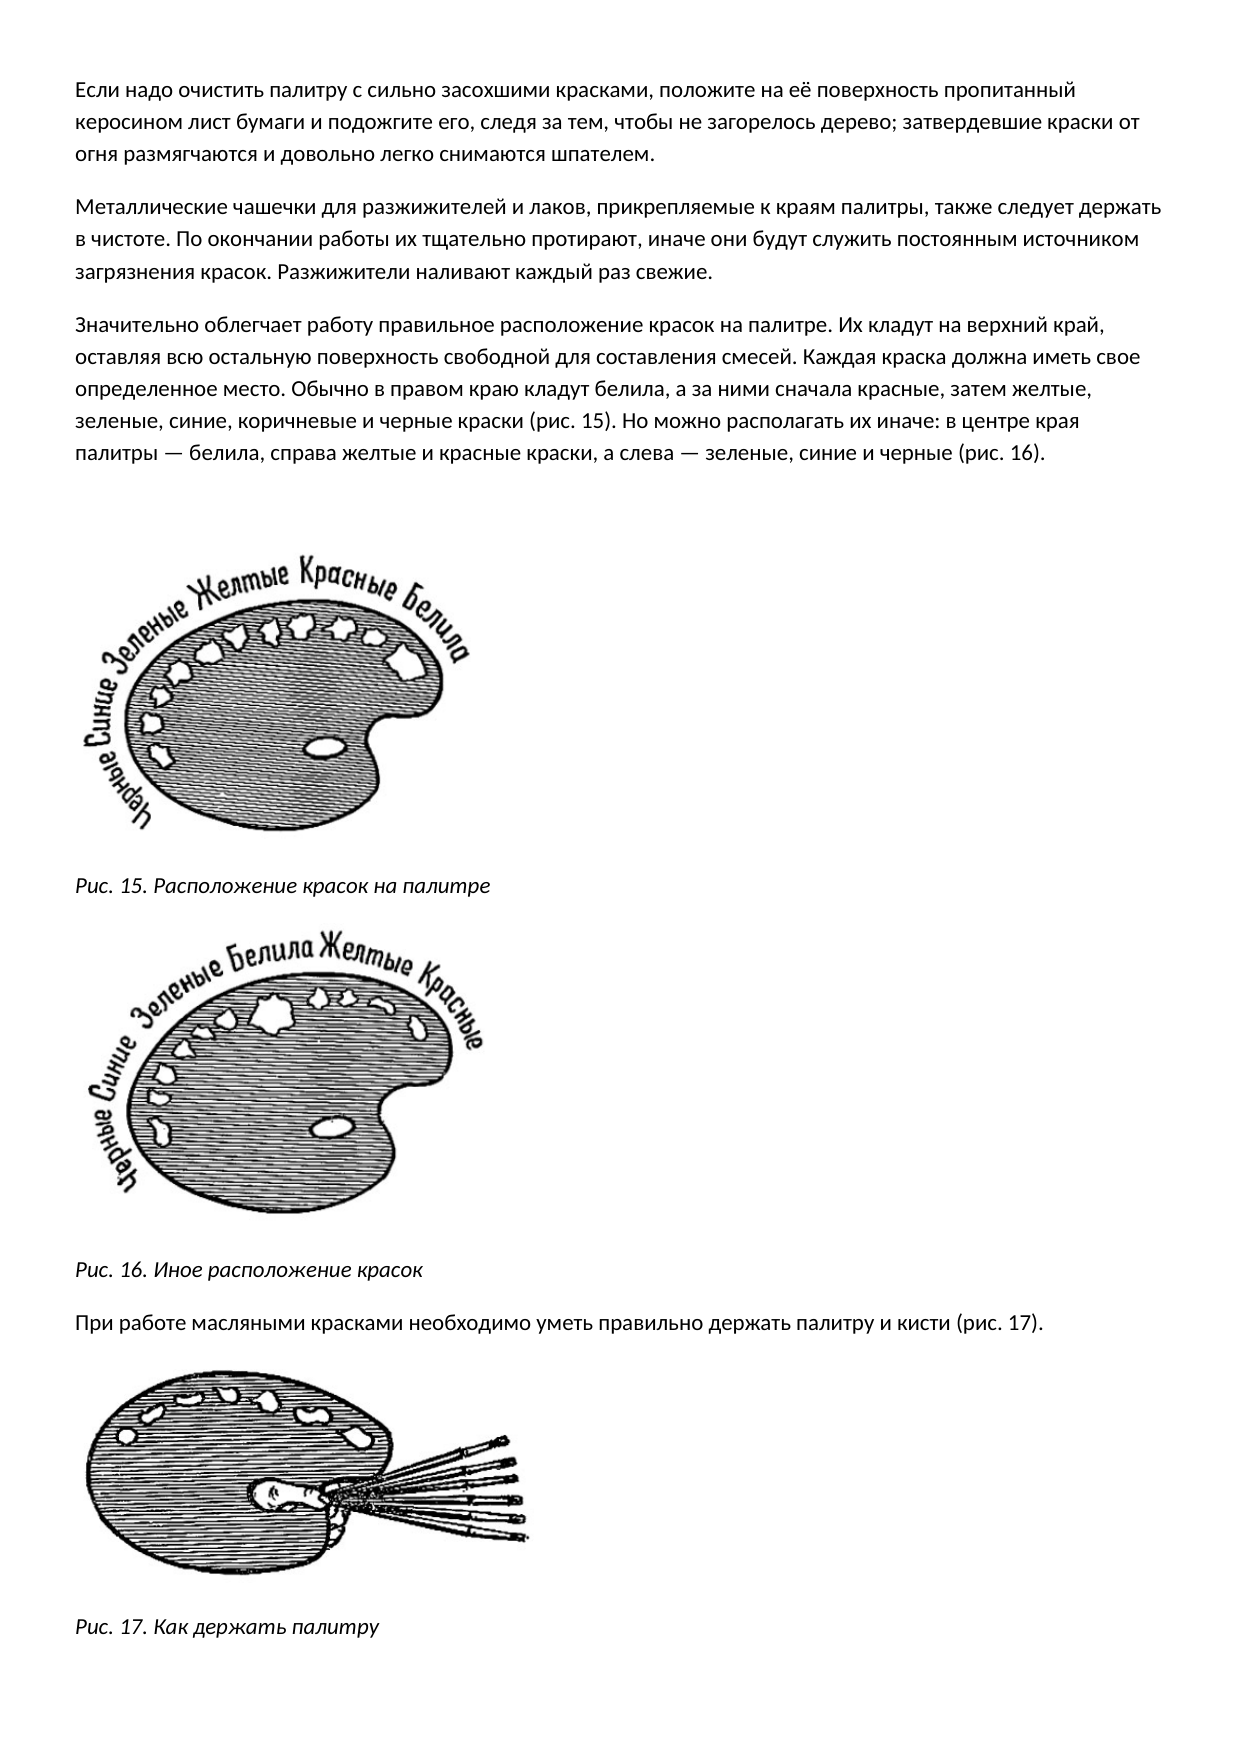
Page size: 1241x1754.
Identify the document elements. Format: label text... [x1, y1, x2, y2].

text Металлические чашечки для разжижителей и лаков, прикрепляемые к краям палитры, также следует держать в чистоте. По окончании работы их тщательно протирают, иначе они будут служить постоянным источником загрязнения красок. Разжижители наливают каждый раз свежие. [75, 192, 1165, 285]
text Если надо очистить палитру с сильно засохшими красками, положите на её поверхность пропитанный керосином лист бумаги и подожгите его, следя за тем, чтобы не загорелось дерево; затвердевшие краски от огня размягчаются и довольно легко снимаются шпателем. [75, 75, 1165, 167]
text Значительно облегчает работу правильное расположение красок на палитре. Их кладут на верхний край, оставляя всю остальную поверхность свободной для составления смесей. Каждая краска должна иметь свое определенное место. Обычно в правом краю кладут белила, а за ними сначала красные, затем желтые, зеленые, синие, коричневые и черные краски (рис. 15). Но можно располагать их иначе: в центре края палитры — белила, справа желтые и красные краски, а слева — зеленые, синие и черные (рис. 16). [75, 310, 1165, 467]
picture [75, 544, 478, 846]
text Рис. 15. Расположение красок на палитре [75, 871, 1165, 899]
text Рис. 17. Как держать палитру [75, 1612, 1165, 1640]
picture [75, 923, 492, 1231]
picture [75, 1361, 541, 1587]
text Рис. 16. Иное расположение красок [75, 1255, 1165, 1283]
text При работе масляными красками необходимо уметь правильно держать палитру и кисти (рис. 17). [75, 1308, 1165, 1336]
